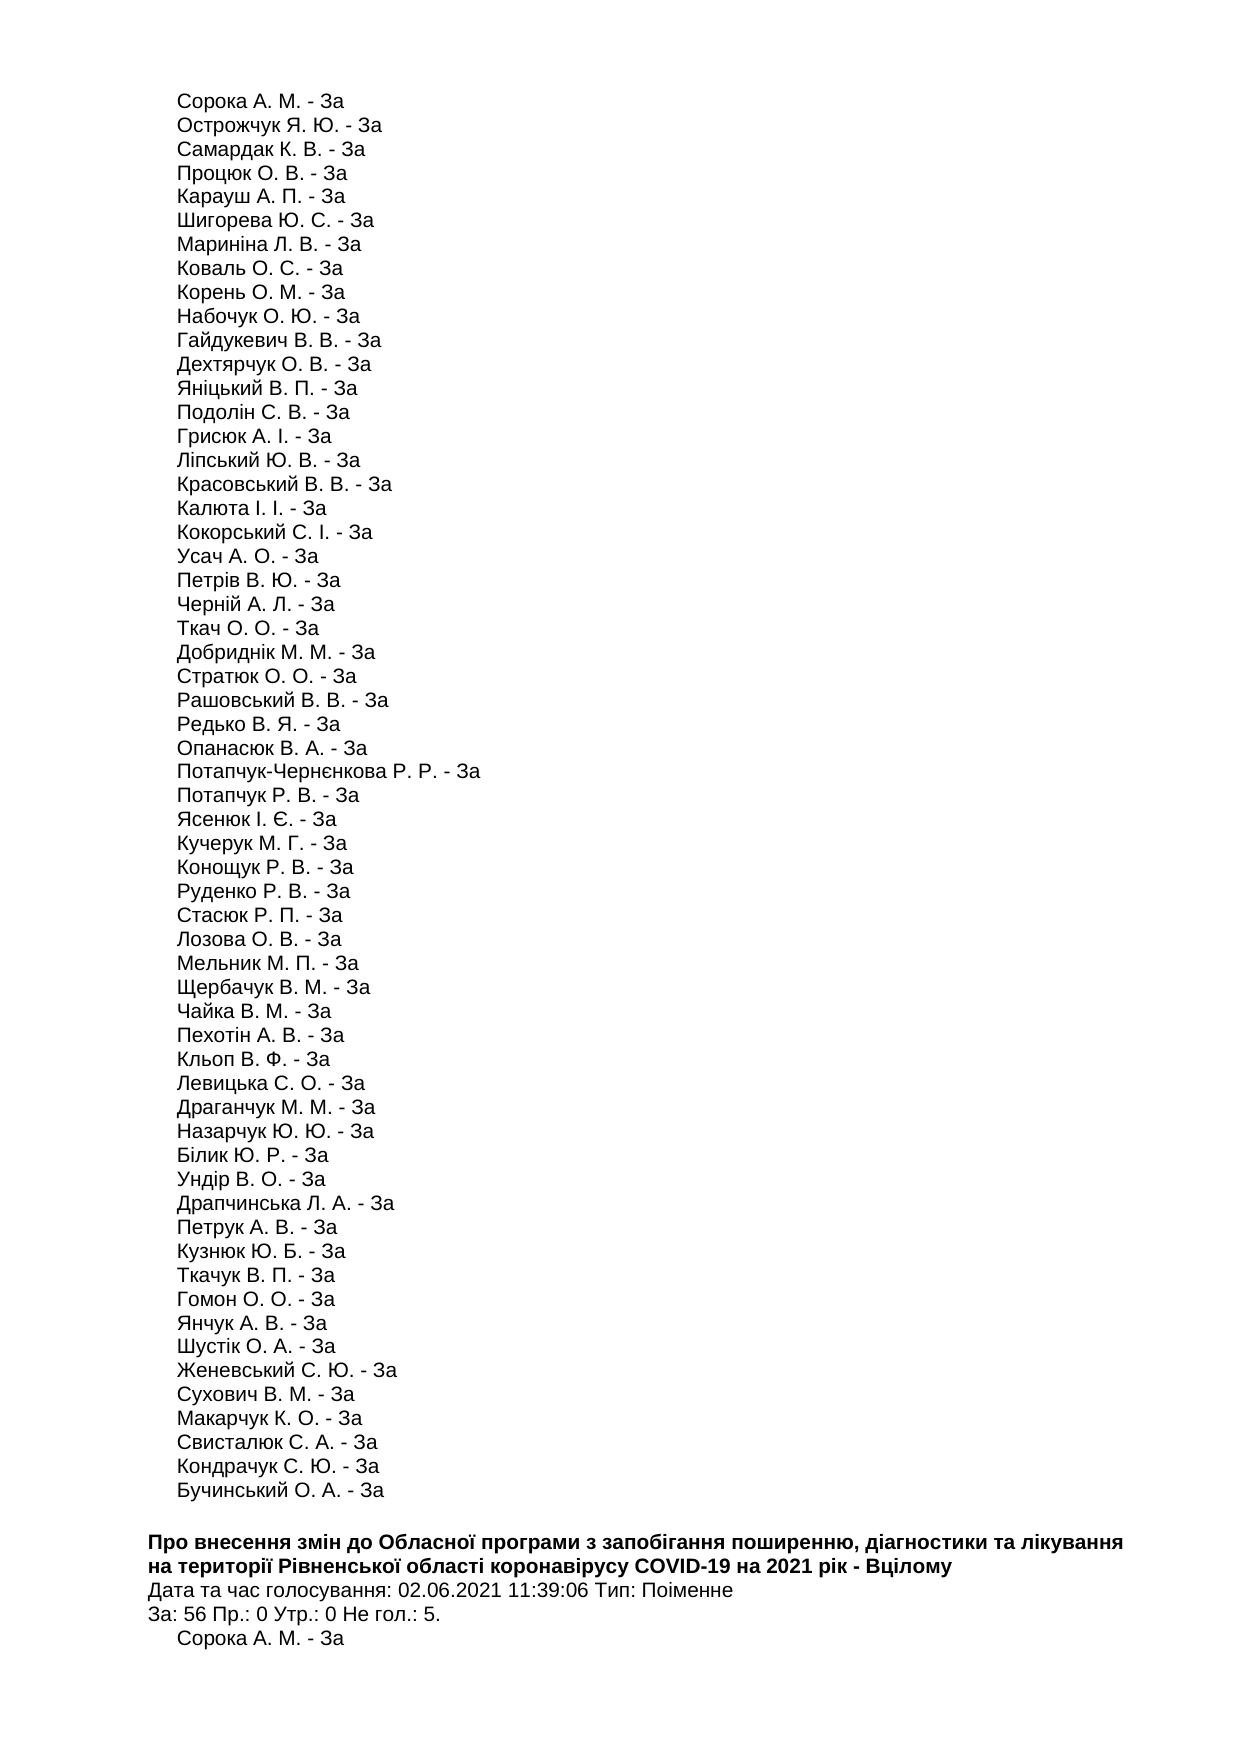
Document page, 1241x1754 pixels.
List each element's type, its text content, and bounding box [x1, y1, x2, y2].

text Корень О. М. - За [148, 280, 1152, 304]
text Білик Ю. Р. - За [148, 1143, 1152, 1167]
text Свисталюк С. А. - За [148, 1430, 1152, 1454]
text Ясенюк І. Є. - За [148, 807, 1152, 831]
text Ундір В. О. - За [148, 1167, 1152, 1191]
text Руденко Р. В. - За [148, 879, 1152, 903]
text Гайдукевич В. В. - За [148, 328, 1152, 352]
text Грисюк А. І. - За [148, 424, 1152, 448]
text Опанасюк В. А. - За [148, 735, 1152, 759]
text Кондрачук С. Ю. - За [148, 1454, 1152, 1478]
text Черній А. Л. - За [148, 592, 1152, 616]
text Щербачук В. М. - За [148, 975, 1152, 999]
text Про внесення змін до Обласної програми з запобігання поширенню, діагностики та лікування на території Рівненської області коронавірусу COVID-19 на 2021 рік - Вцілому [148, 1530, 1152, 1578]
text Дата та час голосування: 02.06.2021 11:39:06 Тип: Поіменне [148, 1578, 1152, 1602]
text Петрів В. Ю. - За [148, 568, 1152, 592]
text Ліпський Ю. В. - За [148, 448, 1152, 472]
text Острожчук Я. Ю. - За [148, 112, 1152, 136]
text Подолін С. В. - За [148, 400, 1152, 424]
text Янчук А. В. - За [148, 1310, 1152, 1334]
text Назарчук Ю. Ю. - За [148, 1119, 1152, 1143]
text Редько В. Я. - За [148, 711, 1152, 735]
text Красовський В. В. - За [148, 472, 1152, 496]
text Шигорева Ю. С. - За [148, 208, 1152, 232]
text За: 56 Пр.: 0 Утр.: 0 Не гол.: 5. [148, 1602, 1152, 1626]
text Потапчук Р. В. - За [148, 783, 1152, 807]
text Коваль О. С. - За [148, 256, 1152, 280]
text Рашовський В. В. - За [148, 687, 1152, 711]
text Сорока А. М. - За [148, 88, 1152, 112]
text Драганчук М. М. - За [148, 1095, 1152, 1119]
text Драпчинська Л. А. - За [148, 1191, 1152, 1214]
text Мельник М. П. - За [148, 951, 1152, 975]
text Кокорський С. І. - За [148, 520, 1152, 544]
text Кузнюк Ю. Б. - За [148, 1238, 1152, 1262]
text Стратюк О. О. - За [148, 663, 1152, 687]
text Стасюк Р. П. - За [148, 903, 1152, 927]
text Кльоп В. Ф. - За [148, 1047, 1152, 1071]
text Потапчук-Чернєнкова Р. Р. - За [148, 759, 1152, 783]
text Дехтярчук О. В. - За [148, 352, 1152, 376]
text Конощук Р. В. - За [148, 855, 1152, 879]
text Женевський С. Ю. - За [148, 1358, 1152, 1382]
text Процюк О. В. - За [148, 160, 1152, 184]
text Макарчук К. О. - За [148, 1406, 1152, 1430]
text Сухович В. М. - За [148, 1382, 1152, 1406]
text Самардак К. В. - За [148, 136, 1152, 160]
text Ткачук В. П. - За [148, 1262, 1152, 1286]
text Пехотін А. В. - За [148, 1023, 1152, 1047]
text Добриднік М. М. - За [148, 639, 1152, 663]
text Сорока А. М. - За [148, 1626, 1152, 1650]
text Лозова О. В. - За [148, 927, 1152, 951]
text Шустік О. А. - За [148, 1334, 1152, 1358]
text Ткач О. О. - За [148, 616, 1152, 639]
text Бучинський О. А. - За [148, 1478, 1152, 1502]
text Левицька С. О. - За [148, 1071, 1152, 1095]
text Гомон О. О. - За [148, 1286, 1152, 1310]
text Яніцький В. П. - За [148, 376, 1152, 400]
text Петрук А. В. - За [148, 1214, 1152, 1238]
text Калюта І. І. - За [148, 496, 1152, 520]
text Карауш А. П. - За [148, 184, 1152, 208]
text Кучерук М. Г. - За [148, 831, 1152, 855]
text Мариніна Л. В. - За [148, 232, 1152, 256]
text Чайка В. М. - За [148, 999, 1152, 1023]
text Набочук О. Ю. - За [148, 304, 1152, 328]
text Усач А. О. - За [148, 544, 1152, 568]
